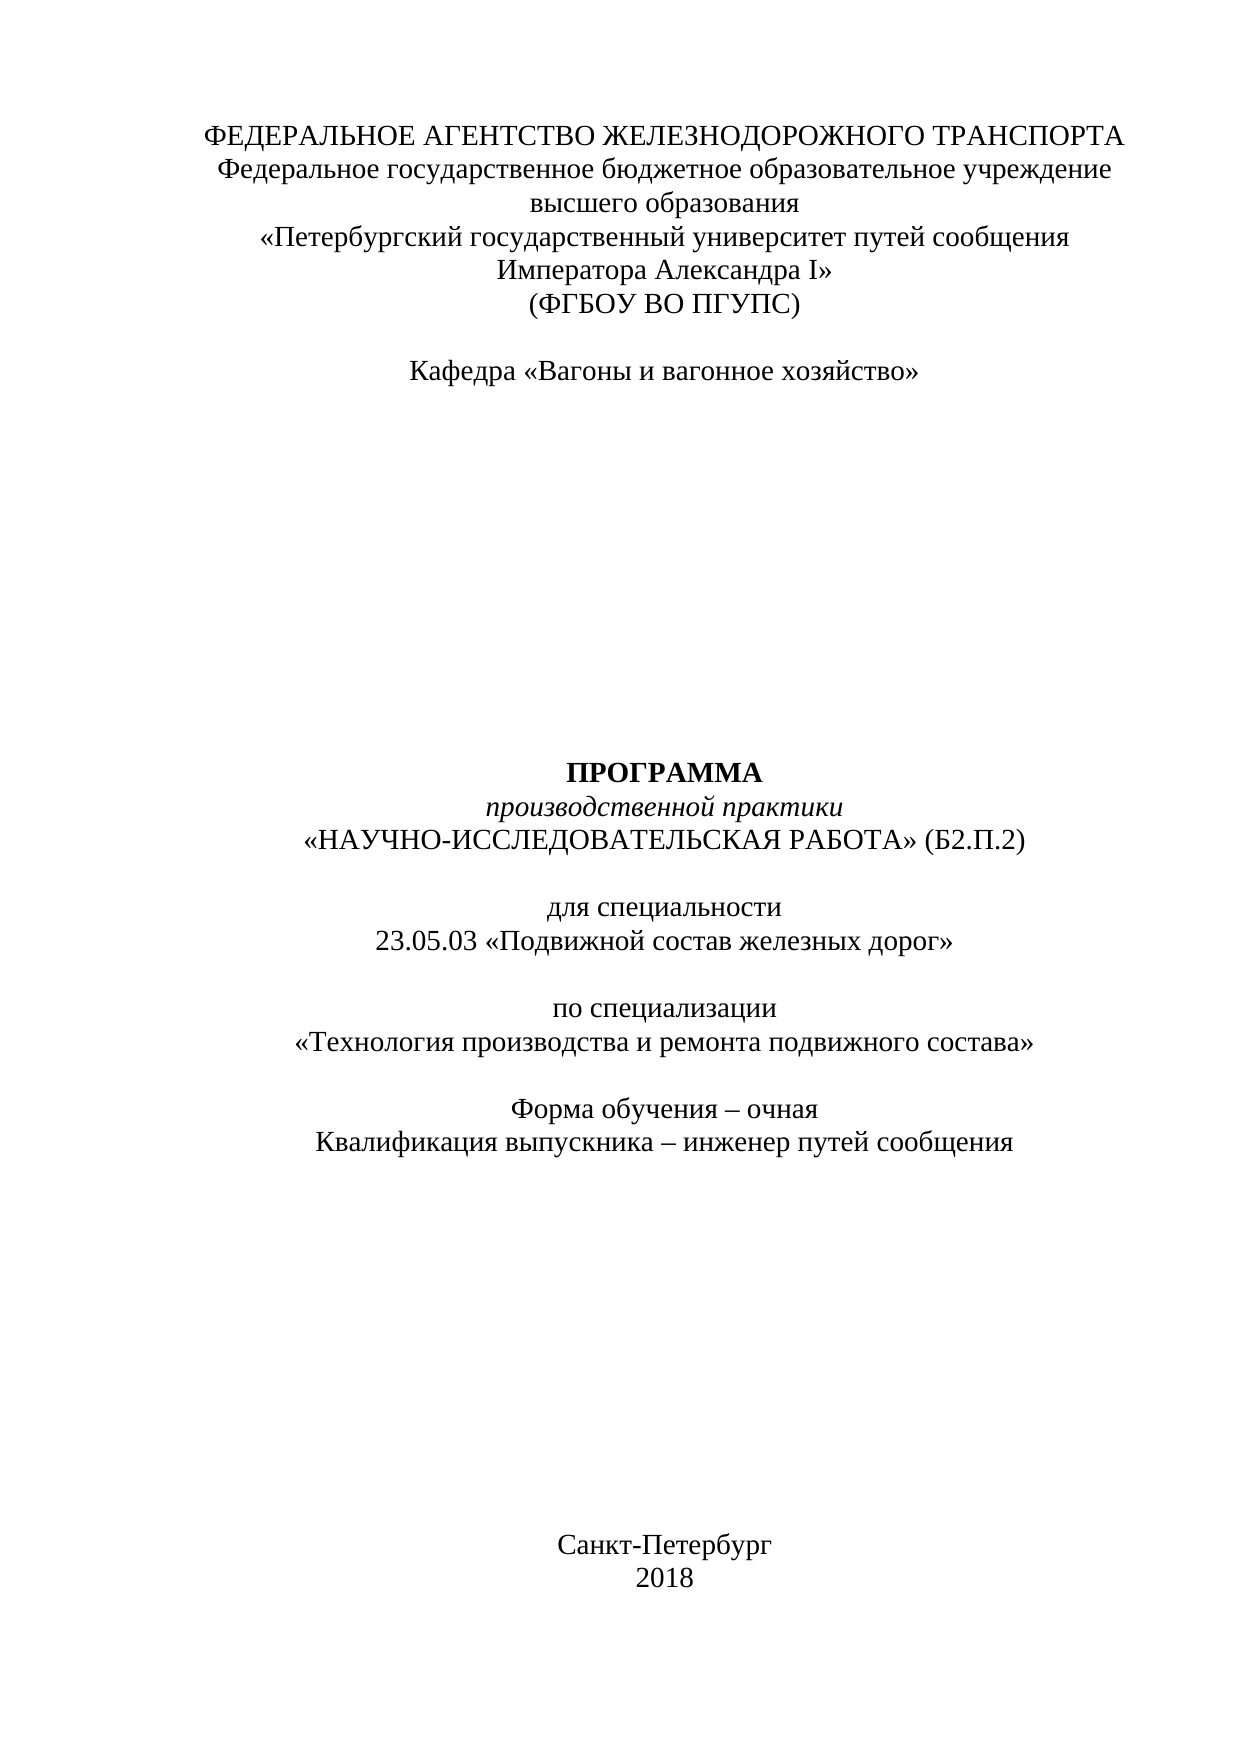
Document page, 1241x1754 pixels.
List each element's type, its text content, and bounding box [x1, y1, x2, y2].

text Санкт-Петербург [177, 1527, 1152, 1560]
text Форма обучения – очная [177, 1091, 1152, 1124]
text ФЕДЕРАЛЬНОЕ АГЕНТСТВО ЖЕЛЕЗНОДОРОЖНОГО ТРАНСПОРТА [177, 118, 1152, 152]
text для специальности [177, 889, 1152, 923]
text по специализации [177, 990, 1152, 1024]
text 23.05.03 «Подвижной состав железных дорог» [177, 923, 1152, 957]
text «Технология производства и ремонта подвижного состава» [177, 1024, 1152, 1057]
text Федеральное государственное бюджетное образовательное учреждение высшего образования [177, 152, 1152, 219]
text Императора Александра I» [177, 252, 1152, 286]
text Кафедра «Вагоны и вагонное хозяйство» [177, 353, 1152, 386]
text «НАУЧНО-ИССЛЕДОВАТЕЛЬСКАЯ РАБОТА» (Б2.П.2) [177, 822, 1152, 856]
text ПРОГРАММА [177, 755, 1152, 789]
text Квалификация выпускника – инженер путей сообщения [177, 1124, 1152, 1158]
text производственной практики [177, 789, 1152, 822]
text «Петербургский государственный университет путей сообщения [177, 219, 1152, 252]
text 2018 [177, 1560, 1152, 1594]
text (ФГБОУ ВО ПГУПС) [177, 286, 1152, 319]
